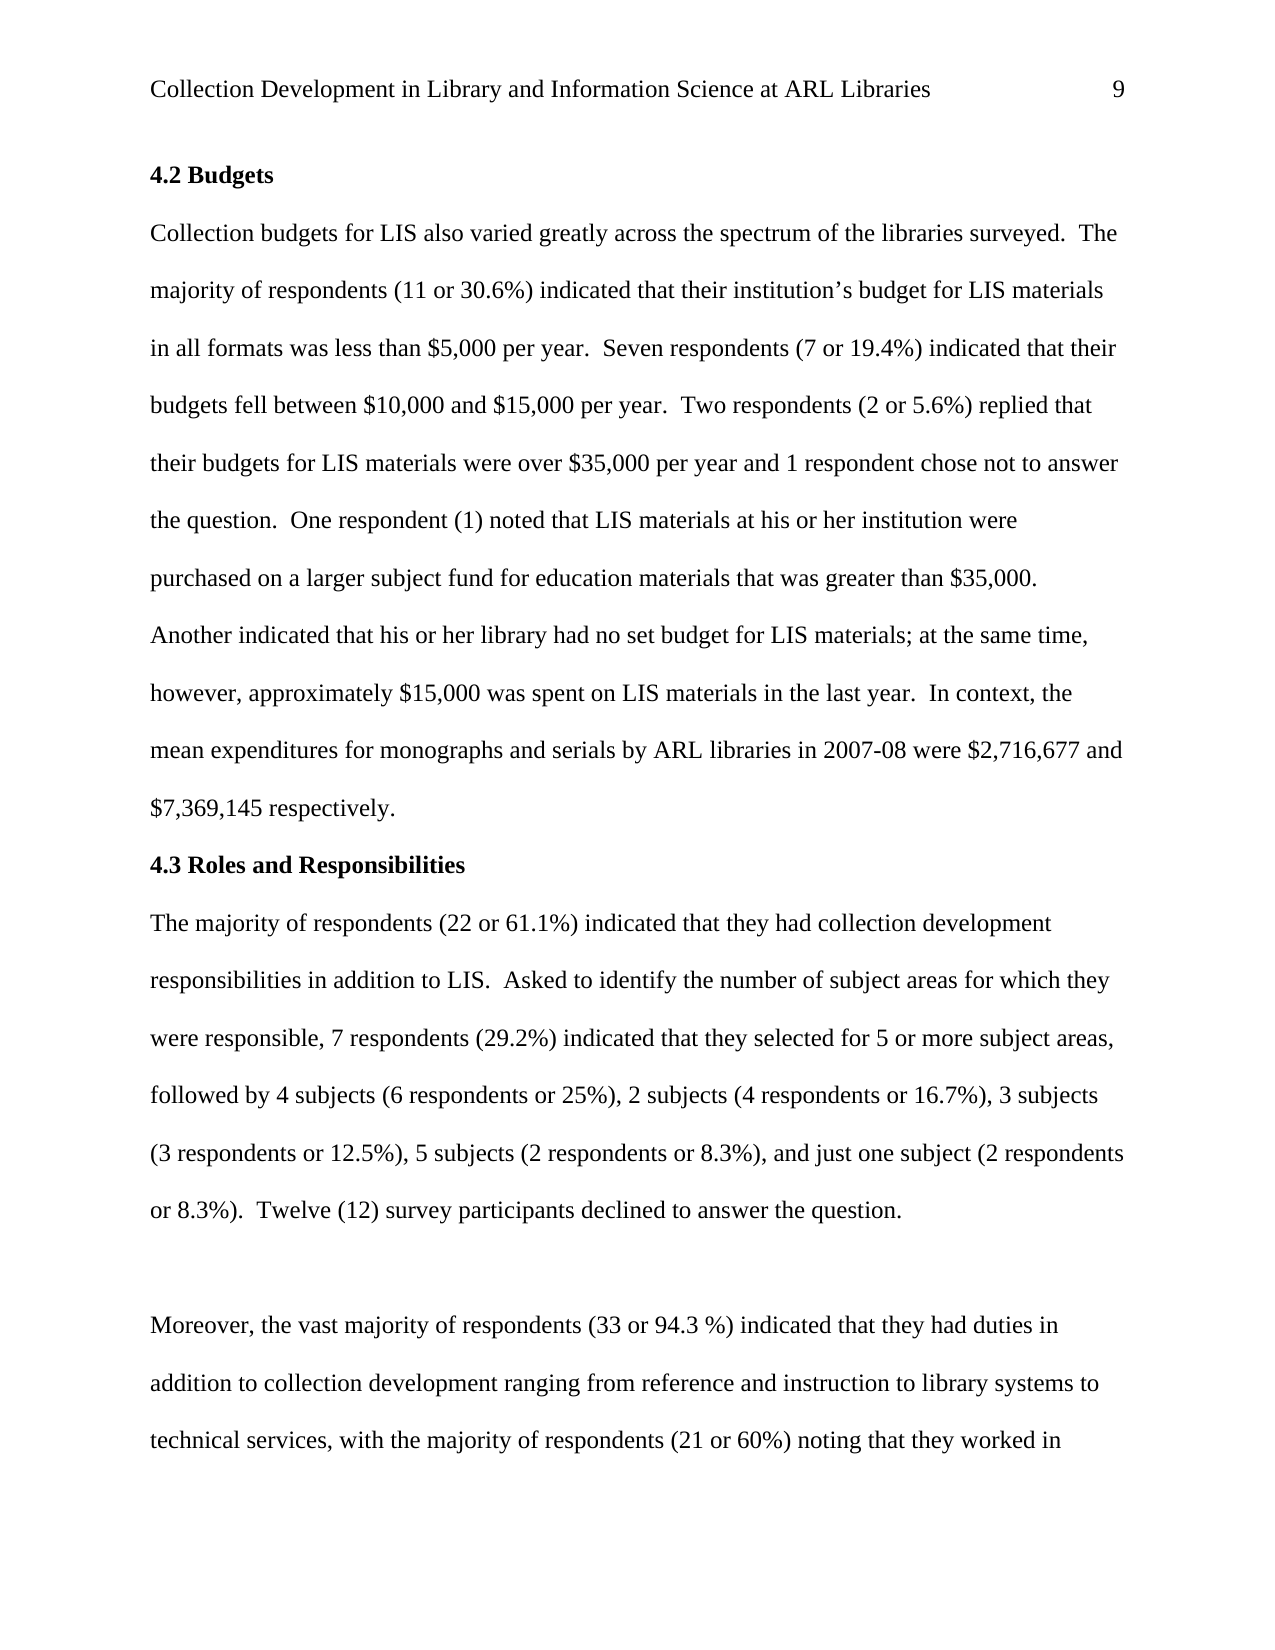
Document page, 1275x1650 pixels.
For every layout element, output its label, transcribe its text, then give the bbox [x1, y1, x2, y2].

subtitle 4.3 Roles and Responsibilities [150, 850, 1125, 879]
text The majority of respondents (22 or 61.1%) indicated that they had collection development responsibilities in addition to LIS. Asked to identify the number of subject areas for which they were responsible, 7 respondents (29.2%) indicated that they selected for 5 or more subject areas, followed by 4 subjects (6 respondents or 25%), 2 subjects (4 respondents or 16.7%), 3 subjects (3 respondents or 12.5%), 5 subjects (2 respondents or 8.3%), and just one subject (2 respondents or 8.3%). Twelve (12) survey participants declined to answer the question. [150, 908, 1125, 1224]
text Collection budgets for LIS also varied greatly across the spectrum of the libraries surveyed. The majority of respondents (11 or 30.6%) indicated that their institution’s budget for LIS materials in all formats was less than $5,000 per year. Seven respondents (7 or 19.4%) indicated that their budgets fell between $10,000 and $15,000 per year. Two respondents (2 or 5.6%) replied that their budgets for LIS materials were over $35,000 per year and 1 respondent chose not to answer the question. One respondent (1) noted that LIS materials at his or her institution were purchased on a larger subject fund for education materials that was greater than $35,000. Another indicated that his or her library had no set budget for LIS materials; at the same time, however, approximately $15,000 was spent on LIS materials in the last year. In context, the mean expenditures for monographs and serials by ARL libraries in 2007-08 were $2,716,677 and $7,369,145 respectively. [150, 218, 1125, 821]
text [150, 1310, 1125, 1454]
subtitle 4.2 Budgets [150, 160, 1125, 189]
